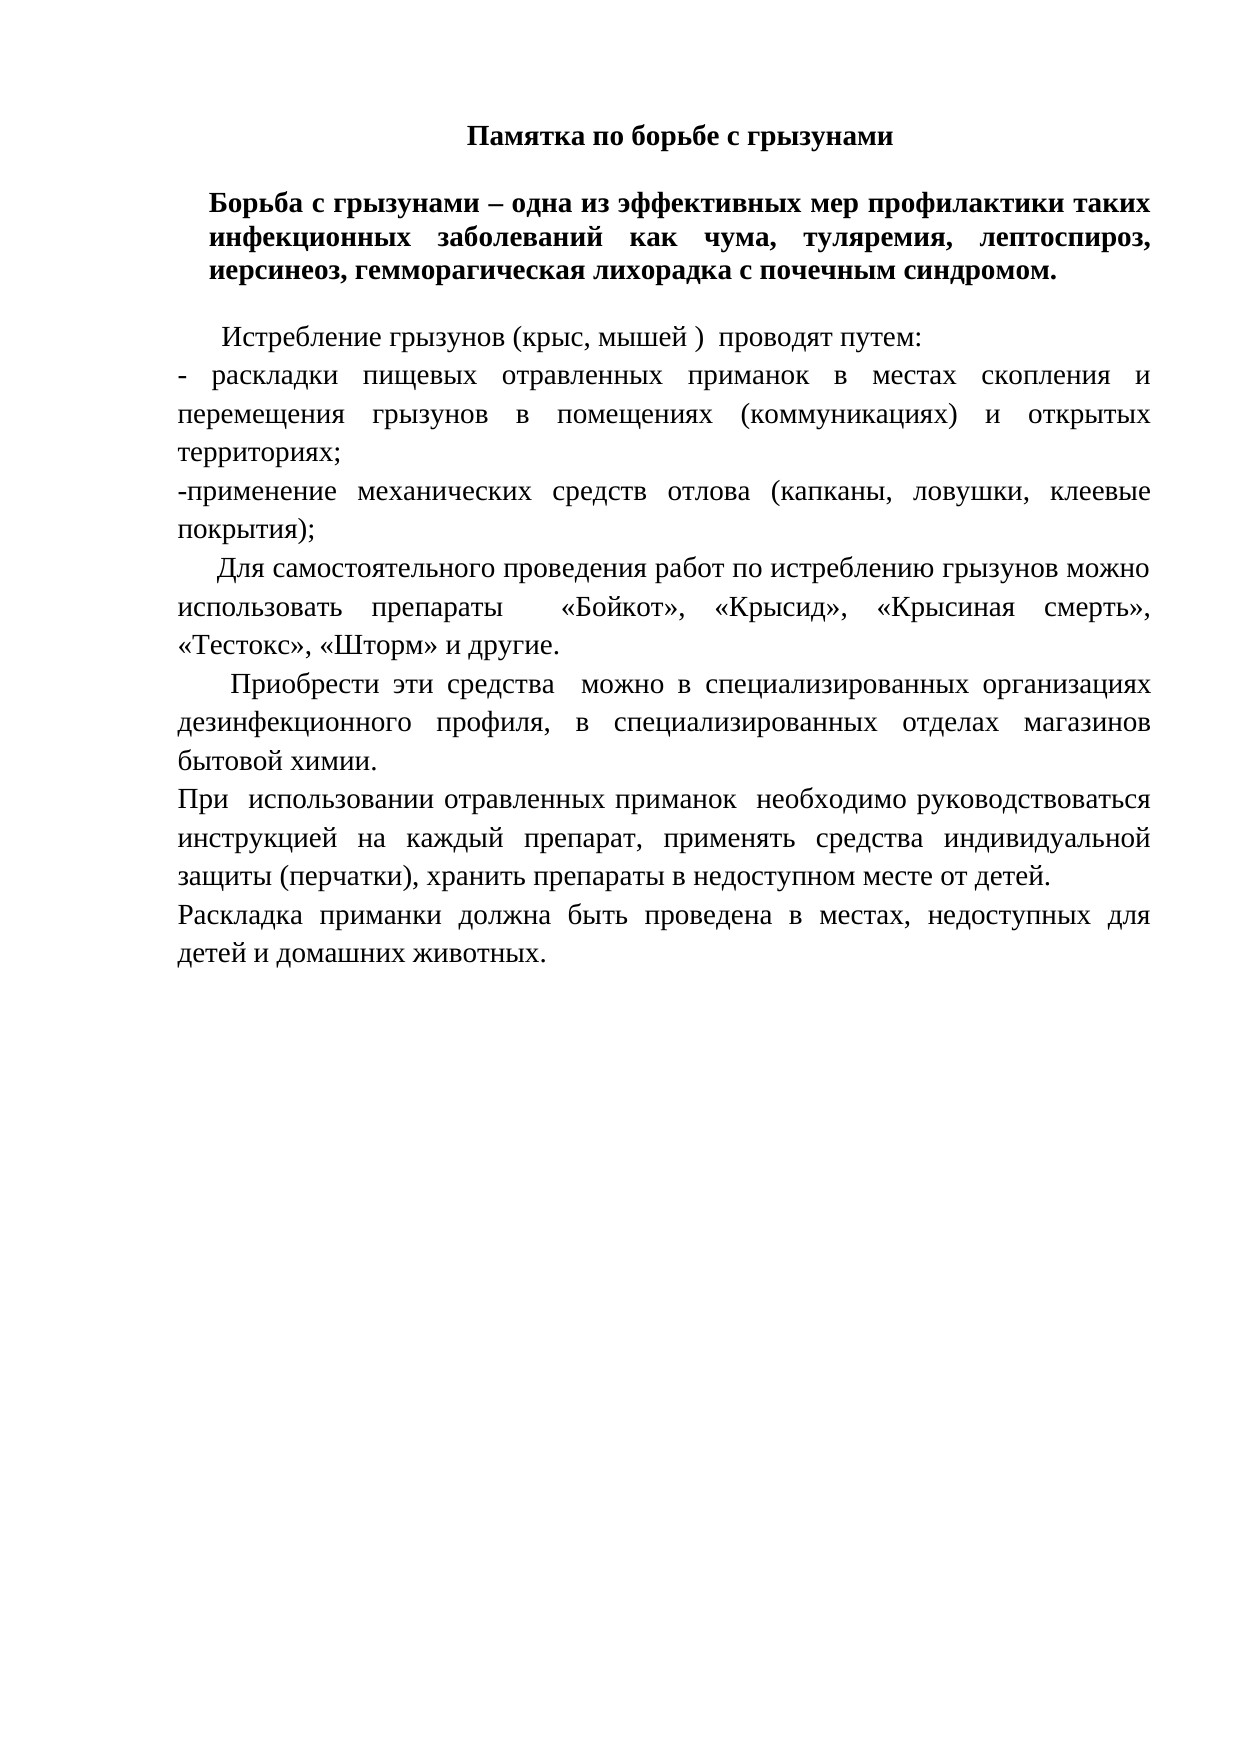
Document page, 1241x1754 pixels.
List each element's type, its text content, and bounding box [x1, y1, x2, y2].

text Памятка по борьбе с грызунами [208, 118, 1152, 152]
text -применение механических средств отлова (капканы, ловушки, клеевые покрытия); [177, 473, 1152, 545]
text Истребление грызунов (крыс, мышей ) проводят путем: [177, 319, 1152, 352]
text Раскладка приманки должна быть проведена в местах, недоступных для детей и домашних животных. [177, 897, 1152, 969]
text Приобрести эти средства можно в специализированных организациях дезинфекционного профиля, в специализированных отделах магазинов бытовой химии. [177, 666, 1152, 776]
text - раскладки пищевых отравленных приманок в местах скопления и перемещения грызунов в помещениях (коммуникациях) и открытых территориях; [177, 357, 1152, 468]
text Борьба с грызунами – одна из эффективных мер профилактики таких инфекционных заболеваний как чума, туляремия, лептоспироз, иерсинеоз, гемморагическая лихорадка с почечным синдромом. [208, 185, 1152, 286]
text При использовании отравленных приманок необходимо руководствоваться инструкцией на каждый препарат, применять средства индивидуальной защиты (перчатки), хранить препараты в недоступном месте от детей. [177, 781, 1152, 892]
text Для самостоятельного проведения работ по истреблению грызунов можно использовать препараты «Бойкот», «Крысид», «Крысиная смерть», «Тестокс», «Шторм» и другие. [177, 550, 1152, 661]
